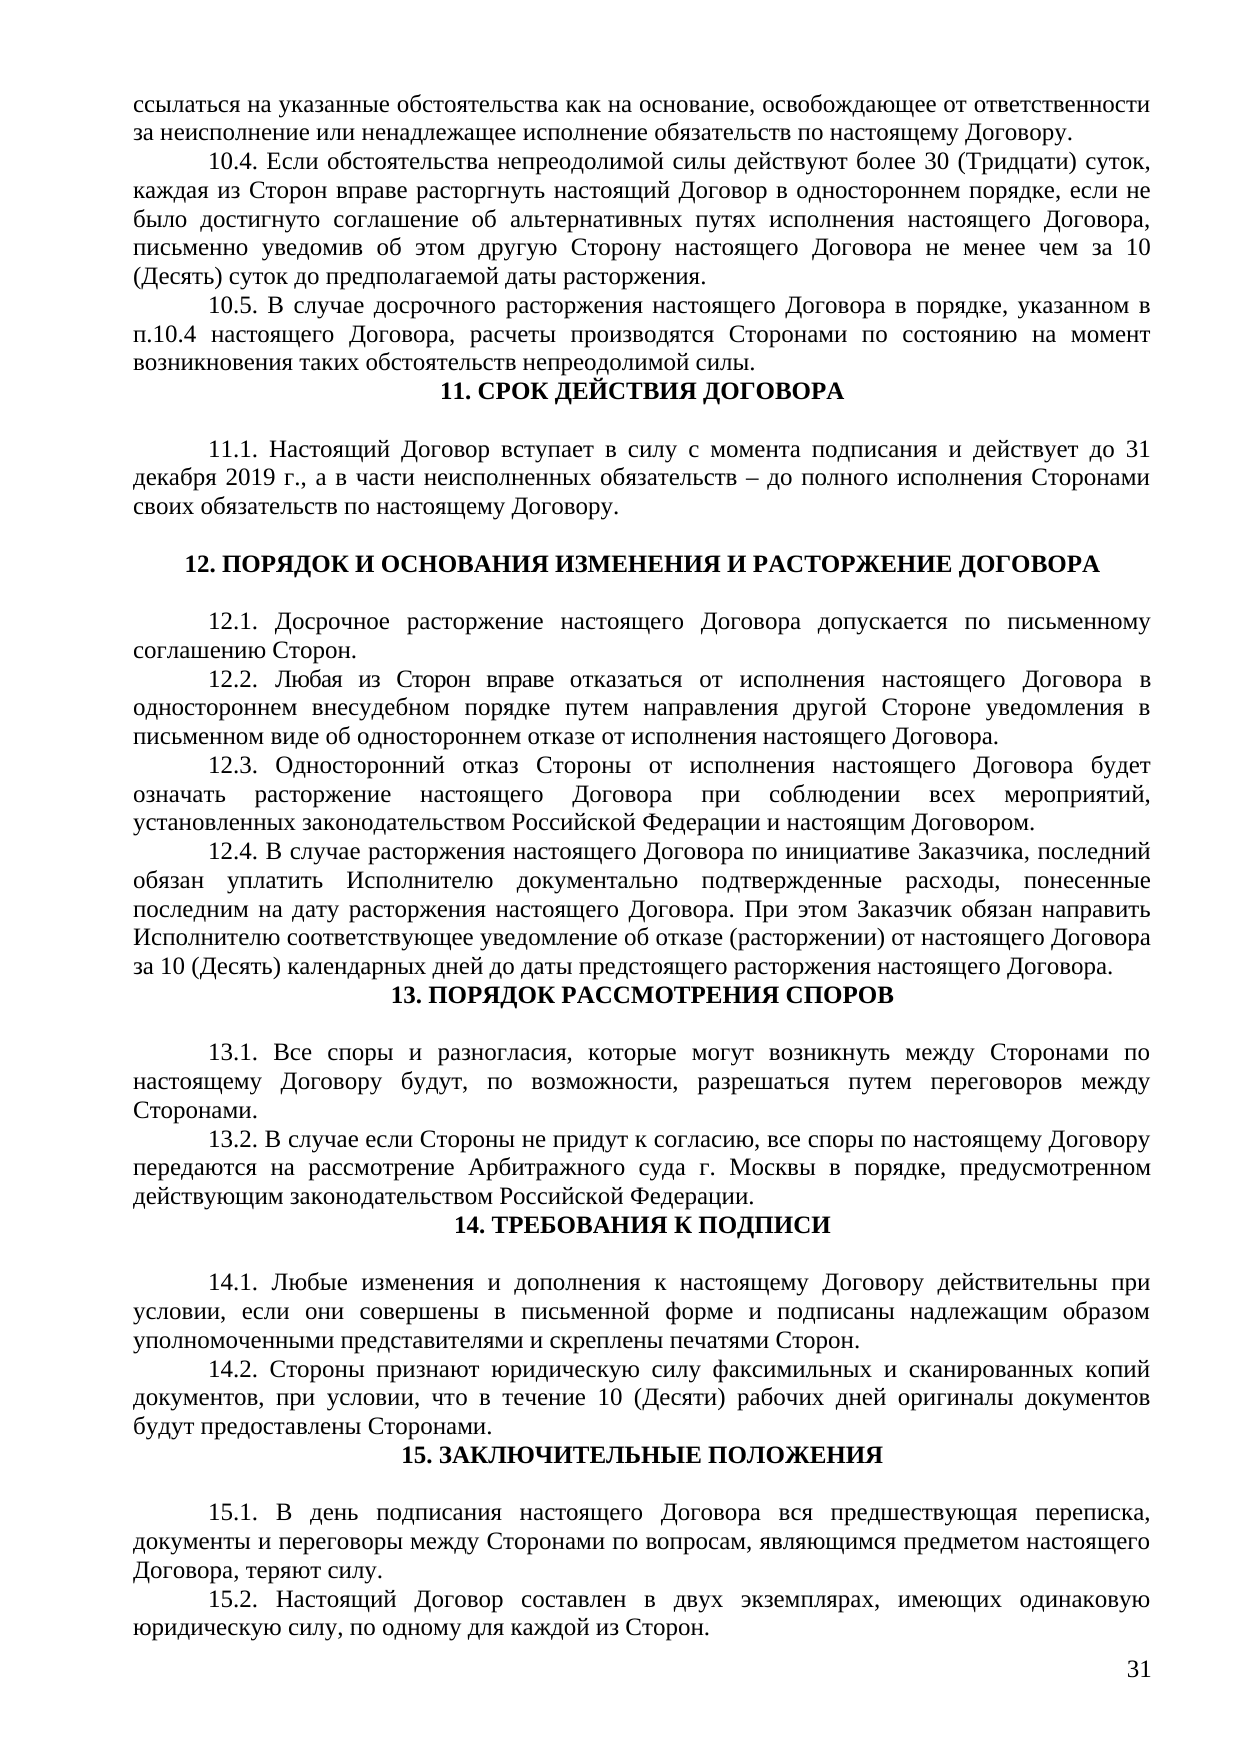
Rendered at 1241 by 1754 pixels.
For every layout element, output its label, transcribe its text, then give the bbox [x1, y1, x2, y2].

text 12.2. Любая из Сторон вправе отказаться от исполнения настоящего Договора в одностороннем внесудебном порядке путем направления другой Стороне уведомления в письменном виде об одностороннем отказе от исполнения настоящего Договора. [133, 664, 1152, 750]
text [133, 89, 1152, 146]
text 12. ПОРЯДОК И ОСНОВАНИЯ ИЗМЕНЕНИЯ И РАСТОРЖЕНИЕ ДОГОВОРА [133, 549, 1152, 577]
text 15.2. Настоящий Договор составлен в двух экземплярах, имеющих одинаковую юридическую силу, по одному для каждой из Сторон. [133, 1584, 1152, 1641]
text 10.5. В случае досрочного расторжения настоящего Договора в порядке, указанном в п.10.4 настоящего Договора, расчеты производятся Сторонами по состоянию на момент возникновения таких обстоятельств непреодолимой силы. [133, 290, 1152, 376]
text 13.2. В случае если Стороны не придут к согласию, все споры по настоящему Договору передаются на рассмотрение Арбитражного суда г. Москвы в порядке, предусмотренном действующим законодательством Российской Федерации. [133, 1124, 1152, 1210]
text 13.1. Все споры и разногласия, которые могут возникнуть между Сторонами по настоящему Договору будут, по возможности, разрешаться путем переговоров между Сторонами. [133, 1037, 1152, 1124]
text 15. ЗАКЛЮЧИТЕЛЬНЫЕ ПОЛОЖЕНИЯ [133, 1440, 1152, 1469]
text 12.1. Досрочное расторжение настоящего Договора допускается по письменному соглашению Сторон. [133, 606, 1152, 664]
text 12.4. В случае расторжения настоящего Договора по инициативе Заказчика, последний обязан уплатить Исполнителю документально подтвержденные расходы, понесенные последним на дату расторжения настоящего Договора. При этом Заказчик обязан направить Исполнителю соответствующее уведомление об отказе (расторжении) от настоящего Договора за 10 (Десять) календарных дней до даты предстоящего расторжения настоящего Договора. [133, 836, 1152, 980]
text 13. ПОРЯДОК РАССМОТРЕНИЯ СПОРОВ [133, 980, 1152, 1009]
text 10.4. Если обстоятельства непреодолимой силы действуют более 30 (Тридцати) суток, каждая из Сторон вправе расторгнуть настоящий Договор в одностороннем порядке, если не было достигнуто соглашение об альтернативных путях исполнения настоящего Договора, письменно уведомив об этом другую Сторону настоящего Договора не менее чем за 10 (Десять) суток до предполагаемой даты расторжения. [133, 146, 1152, 290]
text 15.1. В день подписания настоящего Договора вся предшествующая переписка, документы и переговоры между Сторонами по вопросам, являющимся предметом настоящего Договора, теряют силу. [133, 1497, 1152, 1584]
text 11.1. Настоящий Договор вступает в силу с момента подписания и действует до 31 декабря 2019 г., а в части неисполненных обязательств – до полного исполнения Сторонами своих обязательств по настоящему Договору. [133, 434, 1152, 520]
text 14.1. Любые изменения и дополнения к настоящему Договору действительны при условии, если они совершены в письменной форме и подписаны надлежащим образом уполномоченными представителями и скреплены печатями Сторон. [133, 1267, 1152, 1354]
text 14.2. Стороны признают юридическую силу факсимильных и сканированных копий документов, при условии, что в течение 10 (Десяти) рабочих дней оригиналы документов будут предоставлены Сторонами. [133, 1354, 1152, 1440]
text 11. СРОК ДЕЙСТВИЯ ДОГОВОРА [133, 376, 1152, 405]
text 14. ТРЕБОВАНИЯ К ПОДПИСИ [133, 1210, 1152, 1239]
text 12.3. Односторонний отказ Стороны от исполнения настоящего Договора будет означать расторжение настоящего Договора при соблюдении всех мероприятий, установленных законодательством Российской Федерации и настоящим Договором. [133, 750, 1152, 836]
